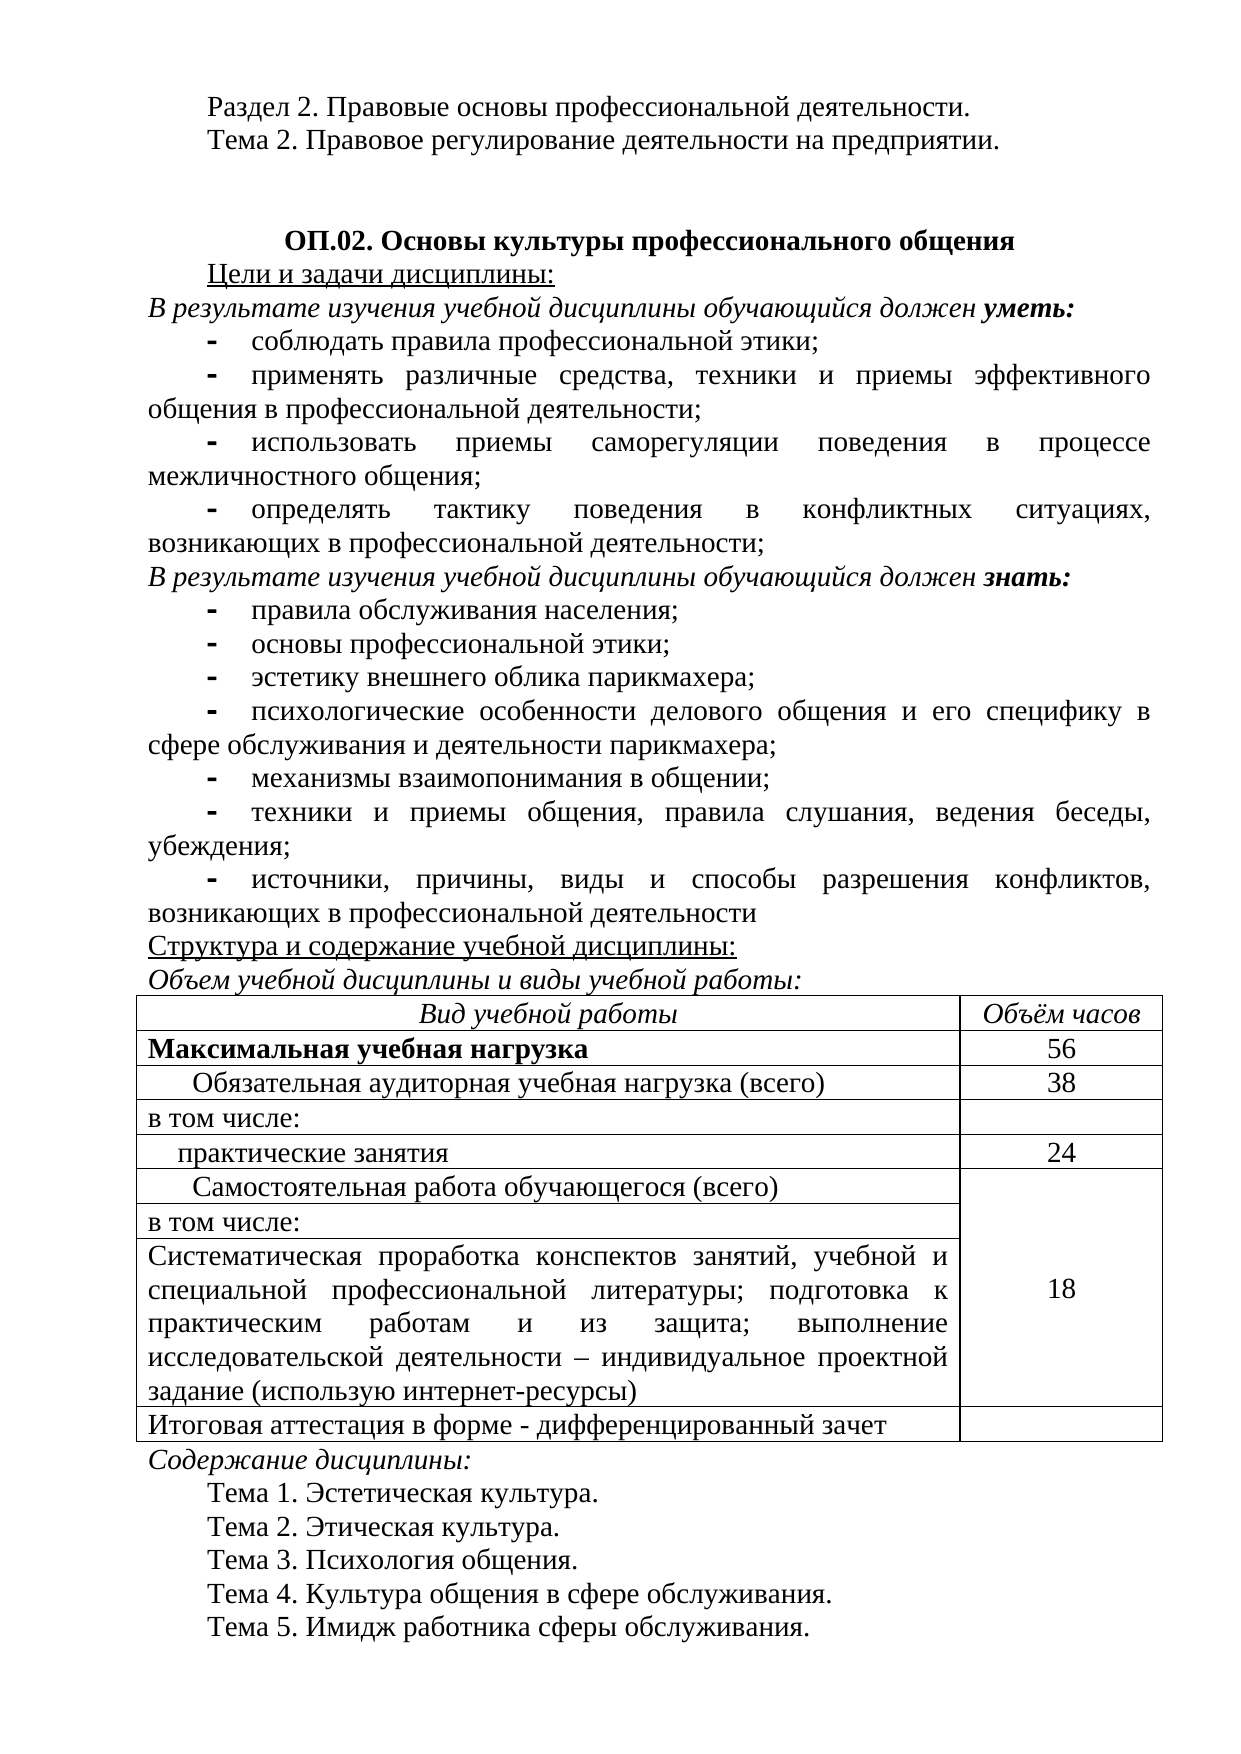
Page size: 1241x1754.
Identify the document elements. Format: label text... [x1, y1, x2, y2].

table_cell практические занятия [137, 1135, 959, 1168]
text Тема 3. Психология общения. [148, 1542, 1152, 1576]
text Тема 4. Культура общения в сфере обслуживания. [148, 1576, 1152, 1609]
table_cell в том числе: [137, 1204, 959, 1237]
text Цели и задачи дисциплины: [148, 256, 1152, 290]
list эстетику внешнего облика парикмахера; [148, 659, 1152, 693]
list правила обслуживания населения; [148, 592, 1152, 626]
text В результате изучения учебной дисциплины обучающийся должен уметь: [148, 290, 1152, 323]
text Тема 2. Этическая культура. [148, 1509, 1152, 1542]
table_cell Итоговая аттестация в форме - дифференцированный зачет [137, 1407, 959, 1441]
text Структура и содержание учебной дисциплины: [148, 928, 1152, 962]
table_header Объём часов [961, 996, 1162, 1030]
list основы профессиональной этики; [148, 626, 1152, 659]
table_cell [961, 1407, 1162, 1441]
text ОП.02. Основы культуры профессионального общения [148, 223, 1152, 256]
text Раздел 2. Правовые основы профессиональной деятельности. [148, 89, 1152, 122]
list психологические особенности делового общения и его специфику в сфере обслуживания и деятельности парикмахера; [148, 693, 1152, 760]
text Содержание дисциплины: [148, 1442, 1152, 1475]
list использовать приемы саморегуляции поведения в процессе межличностного общения; [148, 424, 1152, 491]
table_cell 18 [961, 1169, 1162, 1406]
list применять различные средства, техники и приемы эффективного общения в профессиональной деятельности; [148, 357, 1152, 424]
table_cell Систематическая проработка конспектов занятий, учебной и специальной профессиональной литературы; подготовка к практическим работам и из защита; выполнение исследовательской деятельности – индивидуальное проектной задание (использую интернет-ресурсы) [137, 1239, 959, 1406]
table_cell 38 [961, 1066, 1162, 1099]
list источники, причины, виды и способы разрешения конфликтов, возникающих в профессиональной деятельности [148, 861, 1152, 928]
text Тема 5. Имидж работника сферы обслуживания. [148, 1609, 1152, 1643]
table_cell 24 [961, 1135, 1162, 1168]
text В результате изучения учебной дисциплины обучающийся должен знать: [148, 559, 1152, 592]
list техники и приемы общения, правила слушания, ведения беседы, убеждения; [148, 794, 1152, 861]
table_cell 56 [961, 1031, 1162, 1064]
text Тема 2. Правовое регулирование деятельности на предприятии. [148, 122, 1152, 156]
table_cell Самостоятельная работа обучающегося (всего) [137, 1169, 959, 1203]
table_cell Максимальная учебная нагрузка [137, 1031, 959, 1064]
table_header Вид учебной работы [137, 996, 959, 1030]
list определять тактику поведения в конфликтных ситуациях, возникающих в профессиональной деятельности; [148, 491, 1152, 559]
text Тема 1. Эстетическая культура. [148, 1475, 1152, 1509]
text Объем учебной дисциплины и виды учебной работы: [148, 962, 1152, 995]
table_cell в том числе: [137, 1100, 959, 1134]
list механизмы взаимопонимания в общении; [148, 760, 1152, 794]
list соблюдать правила профессиональной этики; [148, 323, 1152, 357]
table_cell [961, 1100, 1162, 1134]
table_cell Обязательная аудиторная учебная нагрузка (всего) [137, 1066, 959, 1099]
